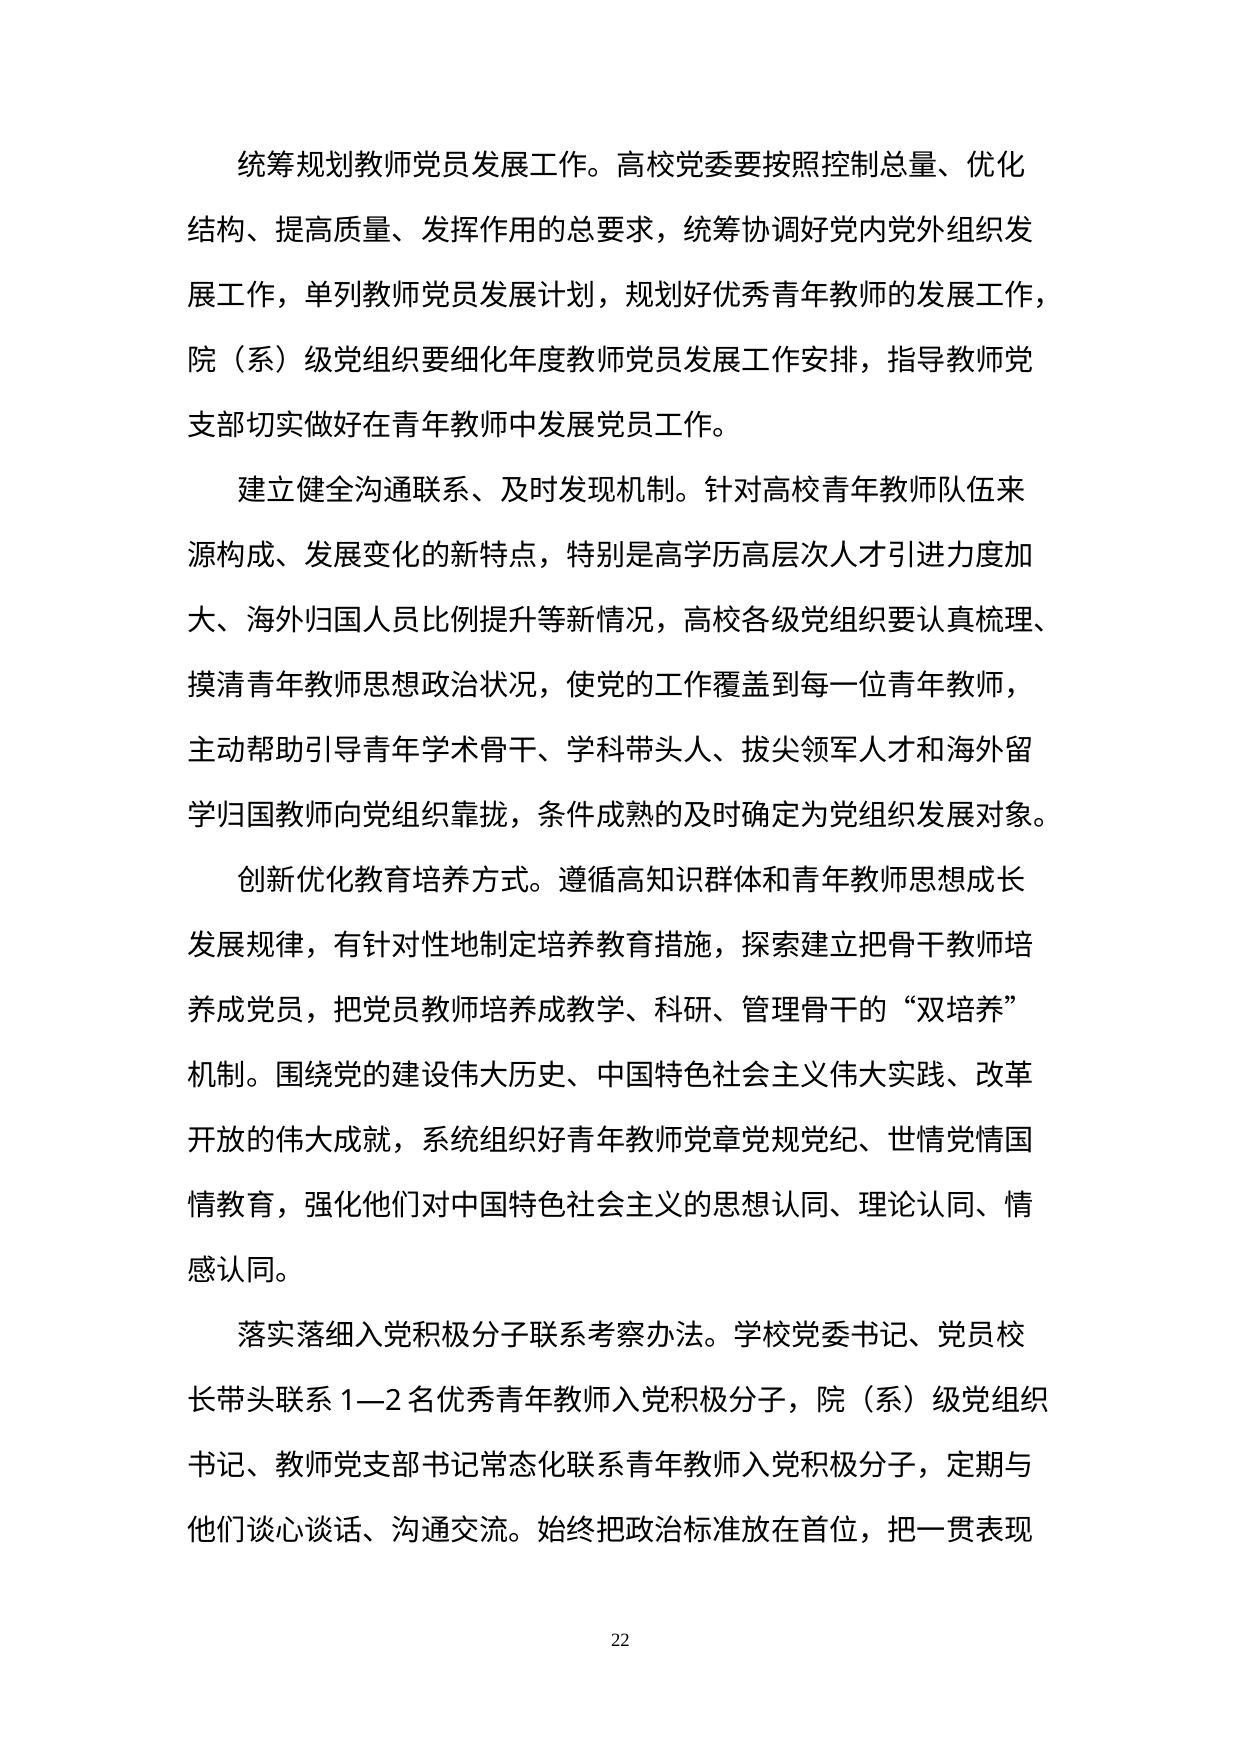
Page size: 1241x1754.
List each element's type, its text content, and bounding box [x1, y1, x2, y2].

text 统筹规划教师党员发展工作。高校党委要按照控制总量、优化结构、提高质量、发挥作用的总要求，统筹协调好党内党外组织发展工作，单列教师党员发展计划，规划好优秀青年教师的发展工作，院（系）级党组织要细化年度教师党员发展工作安排，指导教师党支部切实做好在青年教师中发展党员工作。 [187, 130, 1053, 455]
text 创新优化教育培养方式。遵循高知识群体和青年教师思想成长发展规律，有针对性地制定培养教育措施，探索建立把骨干教师培养成党员，把党员教师培养成教学、科研、管理骨干的“双培养”机制。围绕党的建设伟大历史、中国特色社会主义伟大实践、改革开放的伟大成就，系统组织好青年教师党章党规党纪、世情党情国情教育，强化他们对中国特色社会主义的思想认同、理论认同、情感认同。 [187, 845, 1053, 1300]
text 建立健全沟通联系、及时发现机制。针对高校青年教师队伍来源构成、发展变化的新特点，特别是高学历高层次人才引进力度加大、海外归国人员比例提升等新情况，高校各级党组织要认真梳理、摸清青年教师思想政治状况，使党的工作覆盖到每一位青年教师，主动帮助引导青年学术骨干、学科带头人、拔尖领军人才和海外留学归国教师向党组织靠拢，条件成熟的及时确定为党组织发展对象。 [187, 455, 1053, 845]
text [187, 1300, 1053, 1560]
